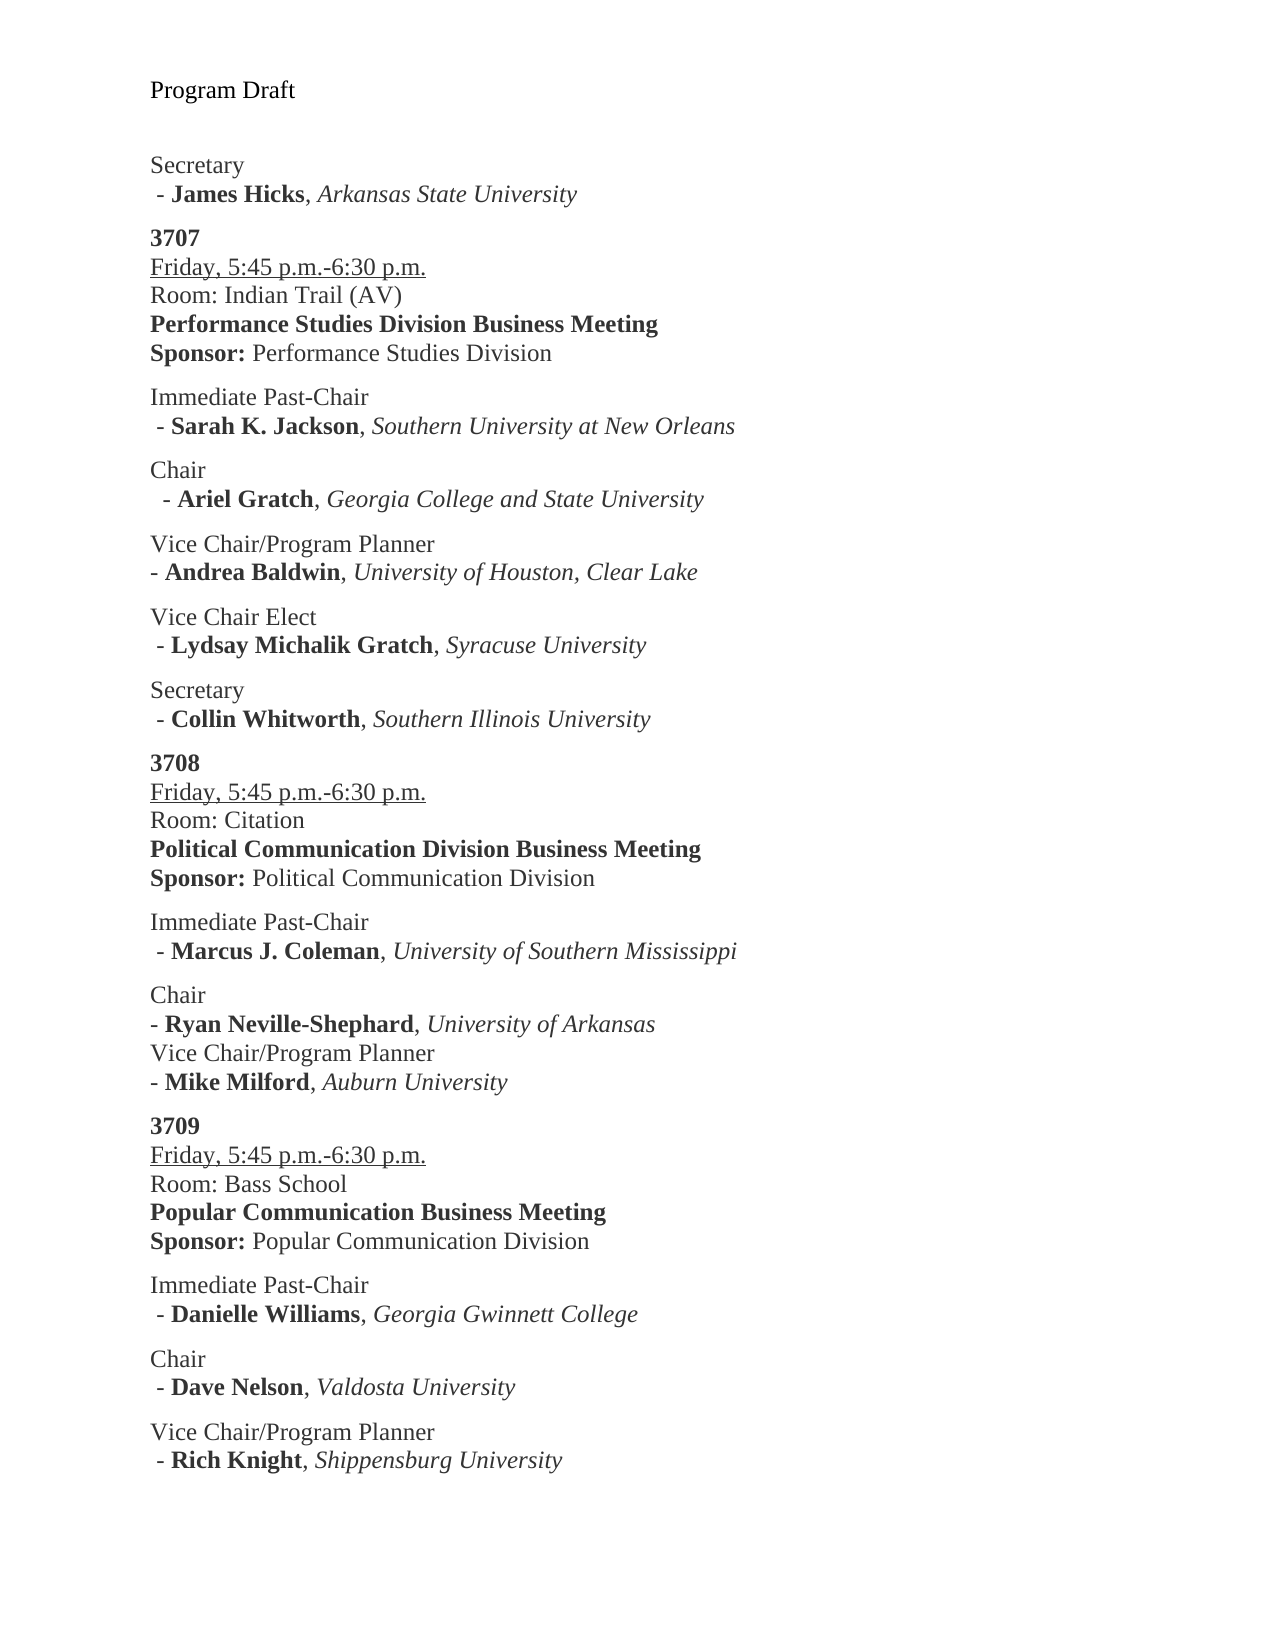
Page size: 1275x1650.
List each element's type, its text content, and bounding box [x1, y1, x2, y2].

text Vice Chair/Program Planner [150, 529, 1125, 557]
text Immediate Past-Chair [150, 1271, 1125, 1299]
text - Collin Whitworth, Southern Illinois University [150, 704, 1125, 732]
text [150, 179, 1125, 207]
text Sponsor: Popular Communication Division [150, 1226, 1125, 1255]
text - Rich Knight, Shippensburg University [150, 1446, 1125, 1474]
text Room: Indian Trail (AV) [150, 281, 1125, 309]
text 3709 [150, 1111, 1125, 1140]
text - Ryan Neville-Shephard, University of Arkansas [150, 1009, 1125, 1038]
text Room: Bass School [150, 1169, 1125, 1197]
text Sponsor: Performance Studies Division [150, 338, 1125, 367]
text Chair [150, 981, 1125, 1009]
text Secretary [150, 675, 1125, 704]
text - Mike Milford, Auburn University [150, 1067, 1125, 1096]
text 3707 [150, 223, 1125, 252]
text - Marcus J. Coleman, University of Southern Mississippi [150, 936, 1125, 965]
text Chair [150, 1344, 1125, 1372]
text Performance Studies Division Business Meeting [150, 309, 1125, 338]
text Vice Chair Elect [150, 602, 1125, 631]
text Secretary [150, 150, 1125, 179]
text - Danielle Williams, Georgia Gwinnett College [150, 1299, 1125, 1328]
text - Andrea Baldwin, University of Houston, Clear Lake [150, 557, 1125, 586]
text - Lydsay Michalik Gratch, Syracuse University [150, 631, 1125, 659]
text Vice Chair/Program Planner [150, 1038, 1125, 1067]
text - Dave Nelson, Valdosta University [150, 1372, 1125, 1401]
text Political Communication Division Business Meeting [150, 834, 1125, 863]
text Friday, 5:45 p.m.-6:30 p.m. [150, 1140, 1125, 1169]
text - Sarah K. Jackson, Southern University at New Orleans [150, 411, 1125, 440]
text - Ariel Gratch, Georgia College and State University [150, 484, 1125, 513]
text Immediate Past-Chair [150, 382, 1125, 411]
text Popular Communication Business Meeting [150, 1197, 1125, 1226]
text Immediate Past-Chair [150, 907, 1125, 936]
text Friday, 5:45 p.m.-6:30 p.m. [150, 252, 1125, 281]
text 3708 [150, 748, 1125, 777]
text Vice Chair/Program Planner [150, 1417, 1125, 1446]
text Sponsor: Political Communication Division [150, 863, 1125, 892]
text Room: Citation [150, 806, 1125, 834]
text Friday, 5:45 p.m.-6:30 p.m. [150, 777, 1125, 806]
text Chair [150, 456, 1125, 484]
